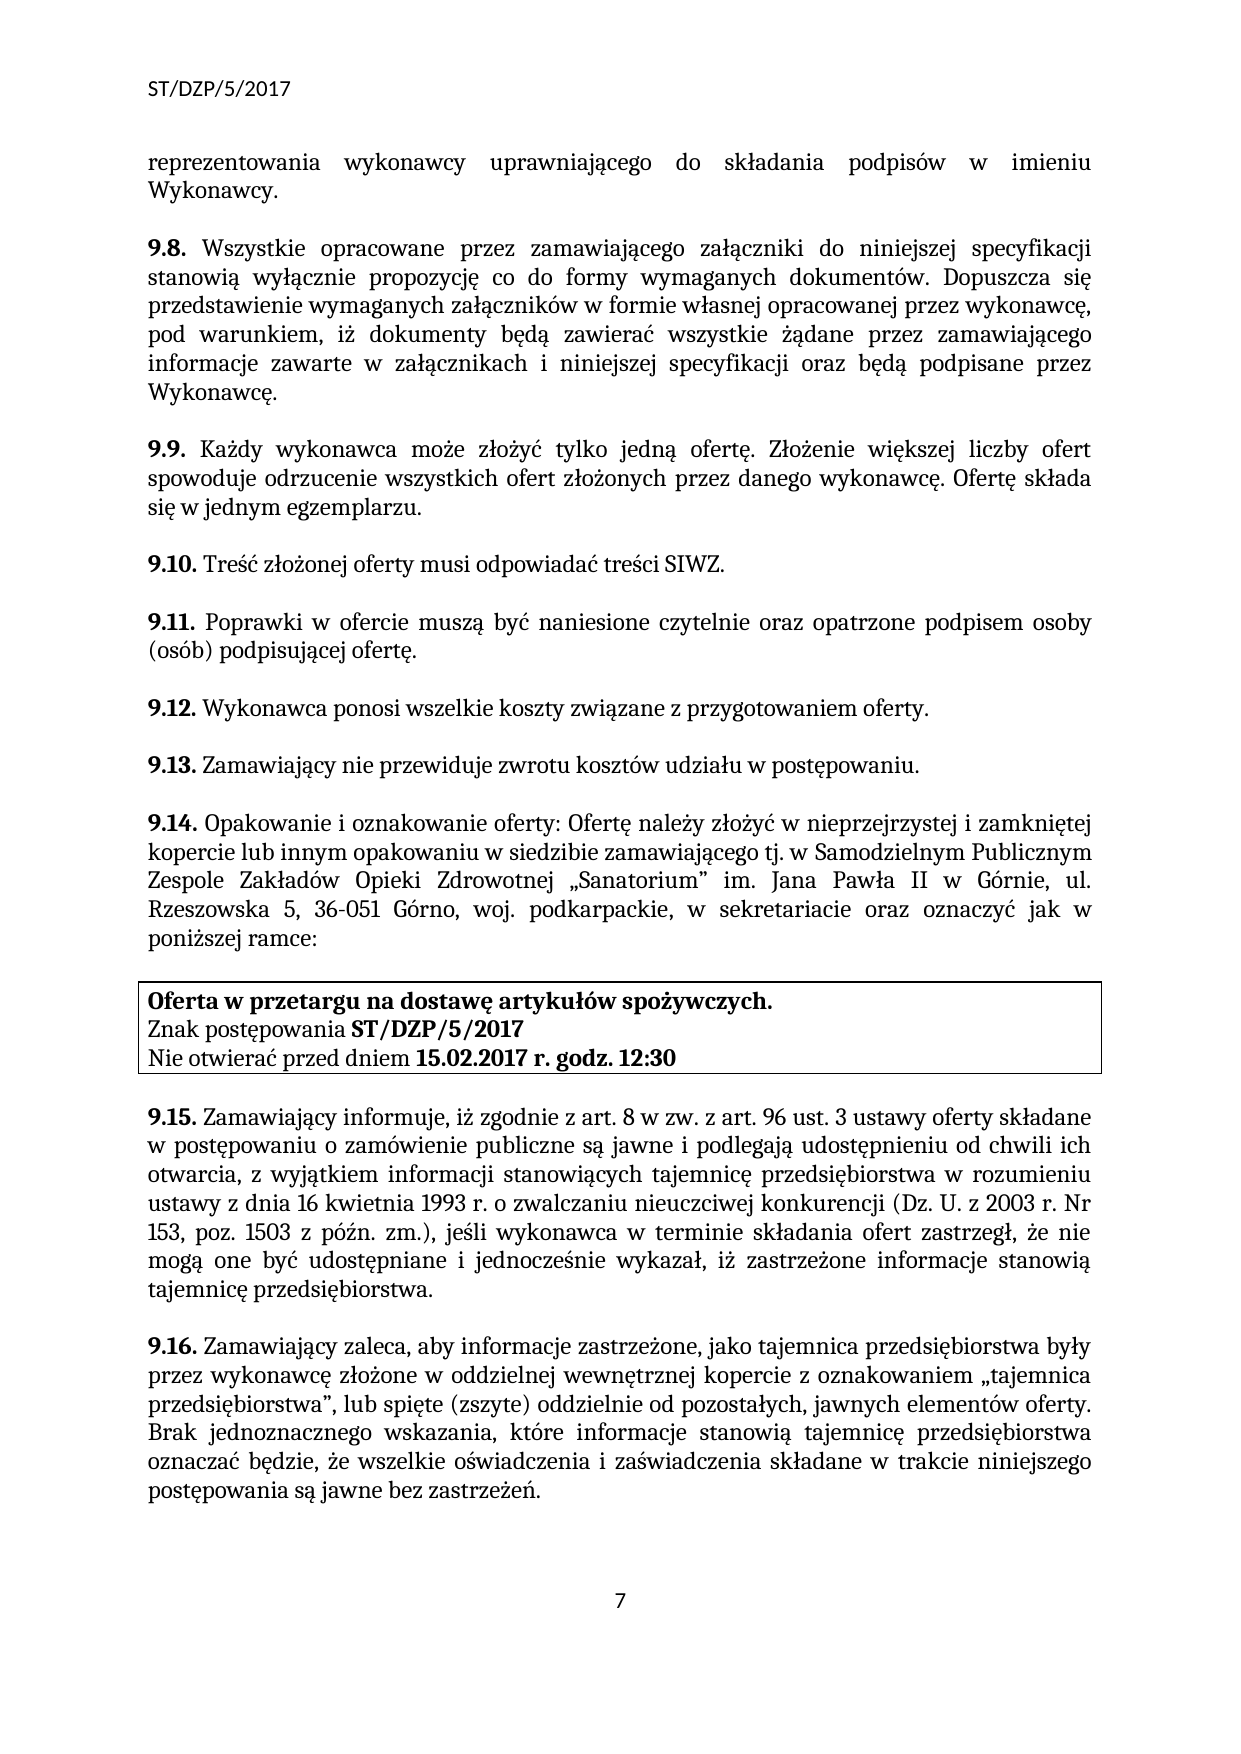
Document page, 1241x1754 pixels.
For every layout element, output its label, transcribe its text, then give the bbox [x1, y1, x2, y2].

text 9.16. Zamawiający zaleca, aby informacje zastrzeżone, jako tajemnica przedsiębiorstwa były przez wykonawcę złożone w oddzielnej wewnętrznej kopercie z oznakowaniem „tajemnica przedsiębiorstwa”, lub spięte (zszyte) oddzielnie od pozostałych, jawnych elementów oferty. Brak jednoznacznego wskazania, które informacje stanowią tajemnicę przedsiębiorstwa oznaczać będzie, że wszelkie oświadczenia i zaświadczenia składane w trakcie niniejszego postępowania są jawne bez zastrzeżeń. [148, 1332, 1092, 1504]
text 9.15. Zamawiający informuje, iż zgodnie z art. 8 w zw. z art. 96 ust. 3 ustawy oferty składane w postępowaniu o zamówienie publiczne są jawne i podlegają udostępnieniu od chwili ich otwarcia, z wyjątkiem informacji stanowiących tajemnicę przedsiębiorstwa w rozumieniu ustawy z dnia 16 kwietnia 1993 r. o zwalczaniu nieuczciwej konkurencji (Dz. U. z 2003 r. Nr 153, poz. 1503 z późn. zm.), jeśli wykonawca w terminie składania ofert zastrzegł, że nie mogą one być udostępniane i jednocześnie wykazał, iż zastrzeżone informacje stanowią tajemnicę przedsiębiorstwa. [148, 1103, 1092, 1304]
text 9.14. Opakowanie i oznakowanie oferty: Ofertę należy złożyć w nieprzejrzystej i zamkniętej kopercie lub innym opakowaniu w siedzibie zamawiającego tj. w Samodzielnym Publicznym Zespole Zakładów Opieki Zdrowotnej „Sanatorium” im. Jana Pawła II w Górnie, ul. Rzeszowska 5, 36-051 Górno, woj. podkarpackie, w sekretariacie oraz oznaczyć jak w poniższej ramce: [148, 809, 1092, 953]
text 9.10. Treść złożonej oferty musi odpowiadać treści SIWZ. [148, 550, 1092, 579]
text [148, 148, 1092, 205]
text 9.9. Każdy wykonawca może złożyć tylko jedną ofertę. Złożenie większej liczby ofert spowoduje odrzucenie wszystkich ofert złożonych przez danego wykonawcę. Ofertę składa się w jednym egzemplarzu. [148, 435, 1092, 521]
text 9.12. Wykonawca ponosi wszelkie koszty związane z przygotowaniem oferty. [148, 694, 1092, 723]
text 9.8. Wszystkie opracowane przez zamawiającego załączniki do niniejszej specyfikacji stanowią wyłącznie propozycję co do formy wymaganych dokumentów. Dopuszcza się przedstawienie wymaganych załączników w formie własnej opracowanej przez wykonawcę, pod warunkiem, iż dokumenty będą zawierać wszystkie żądane przez zamawiającego informacje zawarte w załącznikach i niniejszej specyfikacji oraz będą podpisane przez Wykonawcę. [148, 234, 1092, 406]
text 9.11. Poprawki w ofercie muszą być naniesione czytelnie oraz opatrzone podpisem osoby (osób) podpisującej ofertę. [148, 608, 1092, 665]
text Nie otwierać przed dniem 15.02.2017 r. godz. 12:30 [139, 1039, 1101, 1073]
text Znak postępowania ST/DZP/5/2017 [148, 1015, 1092, 1039]
text 9.13. Zamawiający nie przewiduje zwrotu kosztów udziału w postępowaniu. [148, 751, 1092, 780]
text Oferta w przetargu na dostawę artykułów spożywczych. [139, 983, 1101, 1015]
